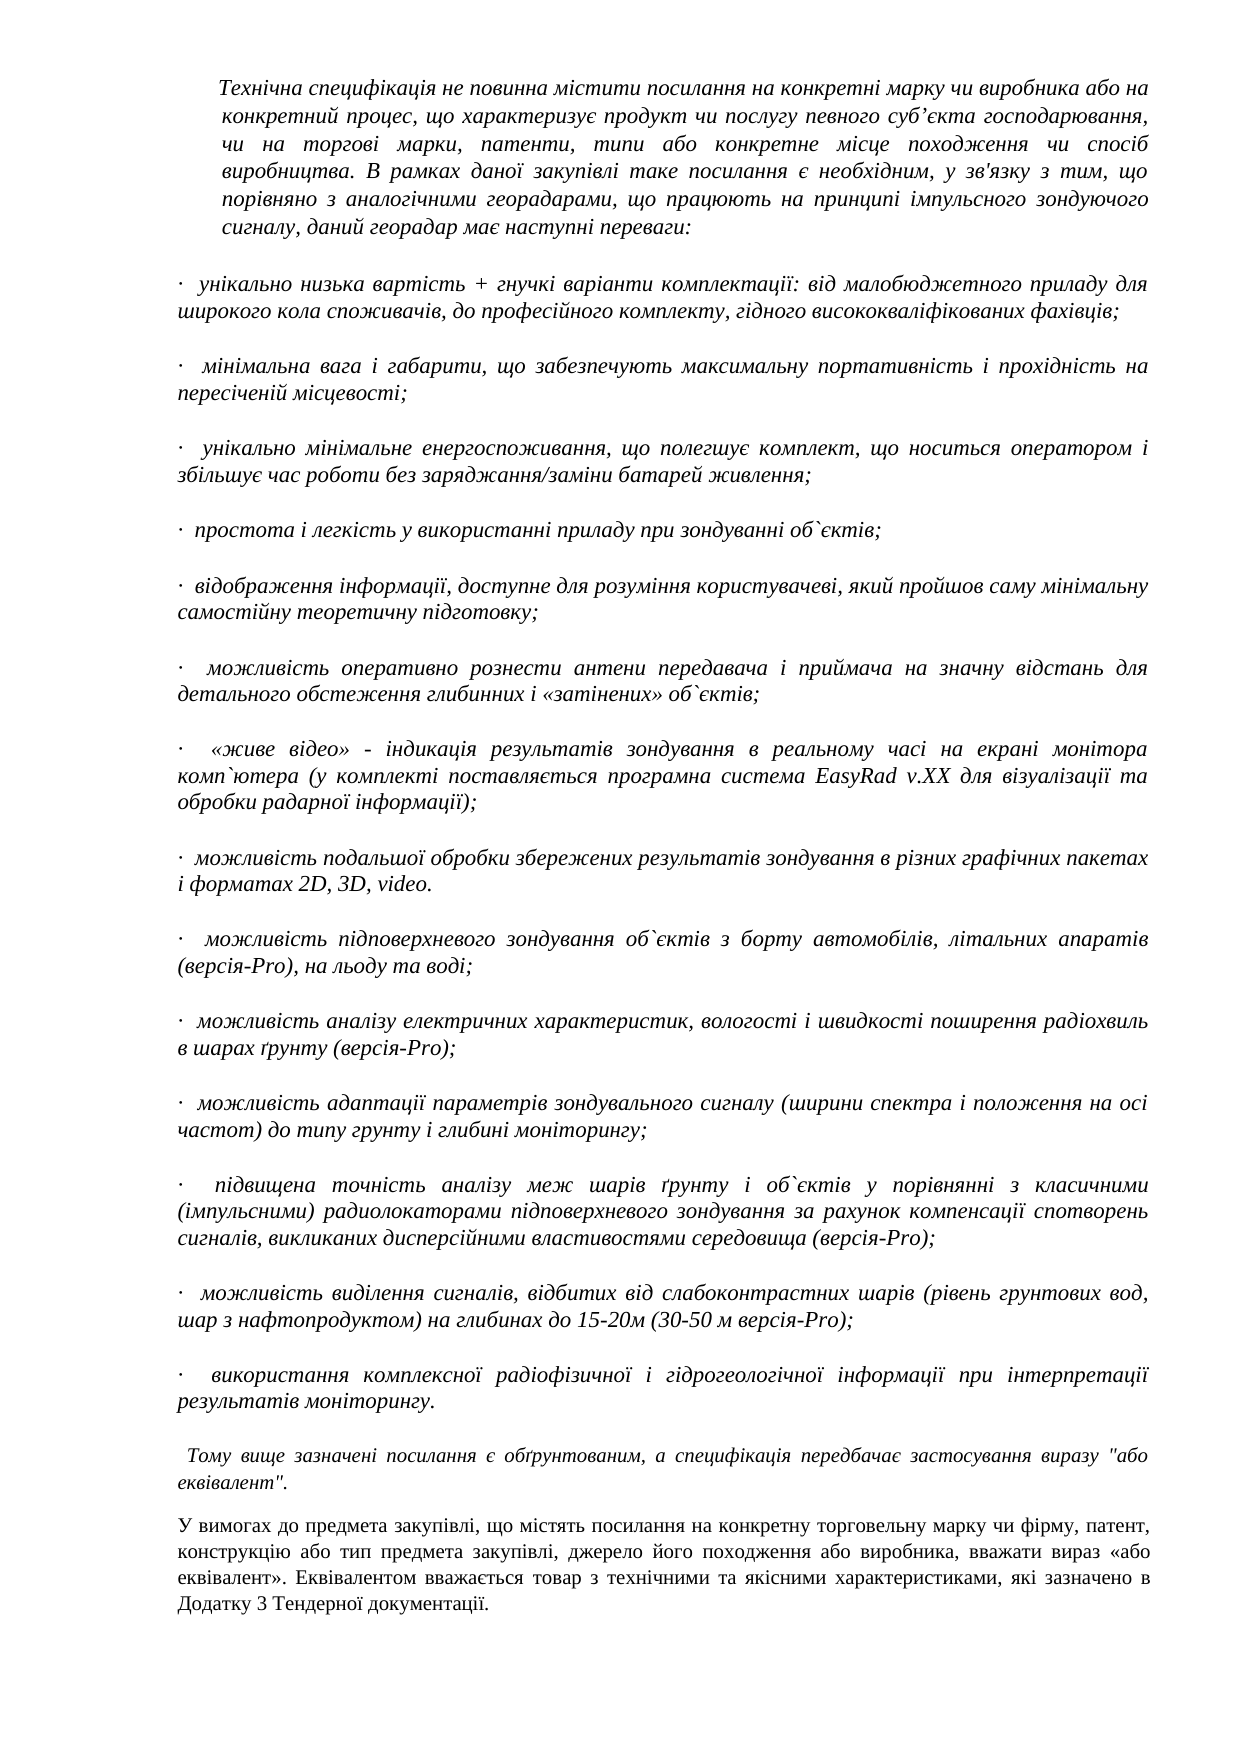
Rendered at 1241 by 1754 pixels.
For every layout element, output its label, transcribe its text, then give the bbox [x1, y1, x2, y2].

text Технічна специфікація не повинна містити посилання на конкретні марку чи виробника або на конкретний процес, що характеризує продукт чи послугу певного суб’єкта господарювання, чи на торгові марки, патенти, типи або конкретне місце походження чи спосіб виробництва. В рамках даної закупівлі таке посилання є необхідним, у зв'язку з тим, що порівняно з аналогічними георадарами, що працюють на принципі імпульсного зондуючого сигналу, даний георадар має наступні переваги: [177, 74, 1152, 240]
text · унікально низька вартість + гнучкі варіанти комплектації: від малобюджетного приладу для широкого кола споживачів, до професійного комплекту, гідного висококваліфікованих фахівців; [177, 271, 1152, 323]
text · використання комплексної радіофізичної і гідрогеологічної інформації при інтерпретації результатів моніторингу. [177, 1361, 1152, 1414]
text У вимогах до предмета закупівлі, що містять посилання на конкретну торговельну марку чи фірму, патент, конструкцію або тип предмета закупівлі, джерело його походження або виробника, вважати вираз «або еквівалент». Еквівалентом вважається товар з технічними та якісними характеристиками, які зазначено в Додатку 3 Тендерної документації. [177, 1513, 1152, 1615]
text · можливість оперативно рознести антени передавача і приймача на значну відстань для детального обстеження глибинних і «затінених» об`єктів; [177, 653, 1152, 706]
text · можливість аналізу електричних характеристик, вологості і швидкості поширення радіохвиль в шарах ґрунту (версія-Pro); [177, 1007, 1152, 1060]
text · простота і легкість у використанні приладу при зондуванні об`єктів; [177, 516, 1152, 542]
text · підвищена точність аналізу меж шарів ґрунту і об`єктів у порівнянні з класичними (імпульсними) радиолокаторами підповерхневого зондування за рахунок компенсації спотворень сигналів, викликаних дисперсійними властивостями середовища (версія-Pro); [177, 1171, 1152, 1250]
text · відображення інформації, доступне для розуміння користувачеві, який пройшов саму мінімальну самостійну теоретичну підготовку; [177, 572, 1152, 624]
text · «живе відео» - індикація результатів зондування в реальному часі на екрані монітора комп`ютера (у комплекті поставляється програмна система EasyRad v.XX для візуалізації та обробки радарної інформації); [177, 735, 1152, 814]
text Тому вище зазначені посилання є обґрунтованим, а специфікація передбачає застосування виразу "або еквівалент". [177, 1443, 1152, 1494]
text · можливість подальшої обробки збережених результатів зондування в різних графічних пакетах і форматах 2D, 3D, video. [177, 844, 1152, 896]
text · унікально мінімальне енергоспоживання, що полегшує комплект, що носиться оператором і збільшує час роботи без заряджання/заміни батарей живлення; [177, 434, 1152, 487]
text · можливість адаптації параметрів зондувального сигналу (ширини спектра і положення на осі частот) до типу грунту і глибині моніторингу; [177, 1089, 1152, 1142]
text · можливість виділення сигналів, відбитих від слабоконтрастних шарів (рівень грунтових вод, шар з нафтопродуктом) на глибинах до 15-20м (30-50 м версія-Pro); [177, 1279, 1152, 1332]
text · можливість підповерхневого зондування об`єктів з борту автомобілів, літальних апаратів (версія-Pro), на льоду та воді; [177, 926, 1152, 978]
text · мінімальна вага і габарити, що забезпечують максимальну портативність і прохідність на пересіченій місцевості; [177, 352, 1152, 405]
